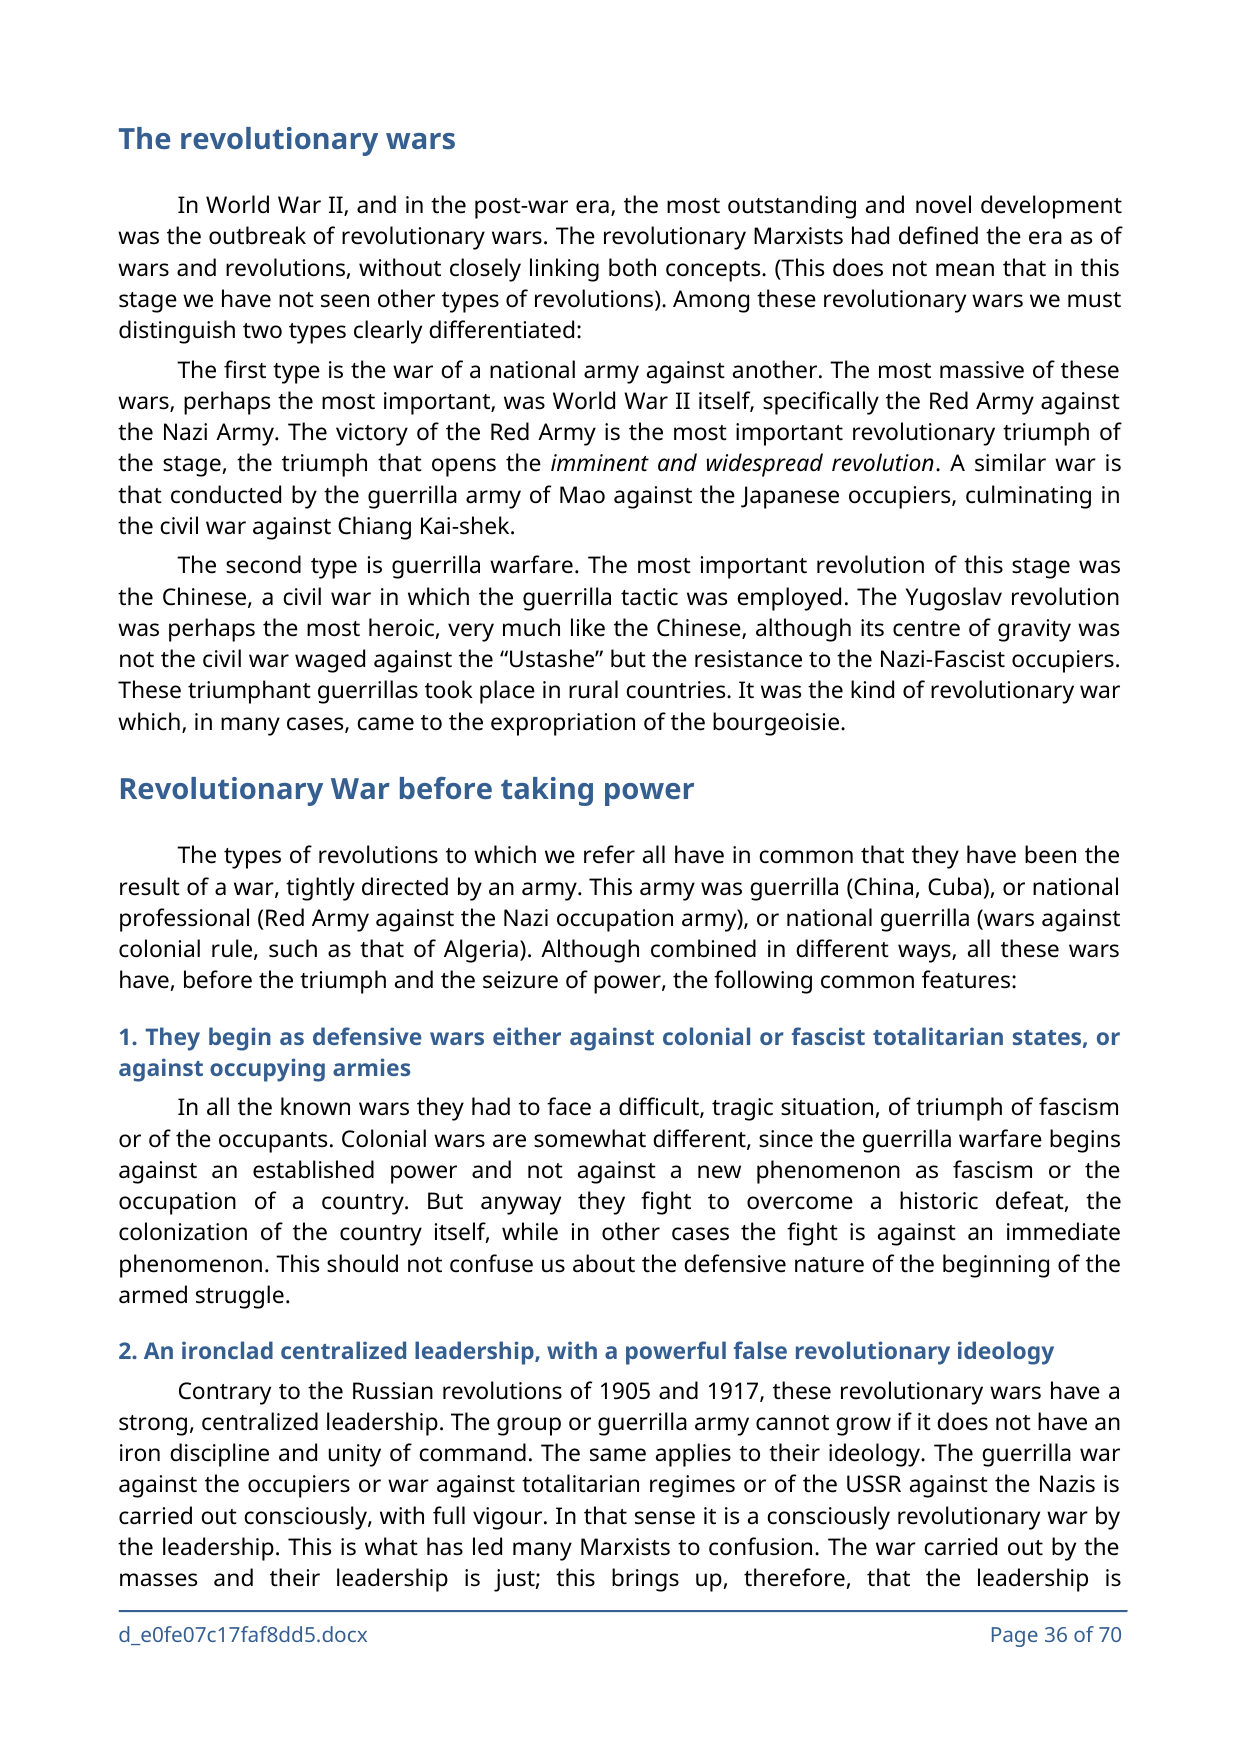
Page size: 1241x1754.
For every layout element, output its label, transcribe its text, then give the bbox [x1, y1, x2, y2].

text The types of revolutions to which we refer all have in common that they have been the result of a war, tightly directed by an army. This army was guerrilla (China, Cuba), or national professional (Red Army against the Nazi occupation army), or national guerrilla (wars against colonial rule, such as that of Algeria). Although combined in different ways, all these wars have, before the triumph and the seizure of power, the following common features: [118, 839, 1122, 995]
text In all the known wars they had to face a difficult, tragic situation, of triumph of fascism or of the occupants. Colonial wars are somewhat different, since the guerrilla warfare begins against an established power and not against a new phenomenon as fascism or the occupation of a country. But anyway they fight to overcome a historic defeat, the colonization of the country itself, while in other cases the fight is against an immediate phenomenon. This should not confuse us about the defensive nature of the beginning of the armed struggle. [118, 1091, 1122, 1310]
text The second type is guerrilla warfare. The most important revolution of this stage was the Chinese, a civil war in which the guerrilla tactic was employed. The Yugoslav revolution was perhaps the most heroic, very much like the Chinese, although its centre of gravity was not the civil war waged against the “Ustashe” but the resistance to the Nazi-Fascist occupiers. These triumphant guerrillas took place in rural countries. It was the kind of revolutionary war which, in many cases, came to the expropriation of the bourgeoisie. [118, 549, 1122, 737]
text In World War II, and in the post-war era, the most outstanding and novel development was the outbreak of revolutionary wars. The revolutionary Marxists had defined the era as of wars and revolutions, without closely linking both concepts. (This does not mean that in this stage we have not seen other types of revolutions). Among these revolutionary wars we must distinguish two types clearly differentiated: [118, 189, 1122, 345]
subtitle Revolutionary War before taking power [118, 768, 1122, 808]
subtitle The revolutionary wars [118, 118, 1122, 158]
subtitle 2. An ironclad centralized leadership, with a powerful false revolutionary ideology [118, 1335, 1122, 1366]
text The first type is the war of a national army against another. The most massive of these wars, perhaps the most important, was World War II itself, specifically the Red Army against the Nazi Army. The victory of the Red Army is the most important revolutionary triumph of the stage, the triumph that opens the imminent and widespread revolution. A similar war is that conducted by the guerrilla army of Mao against the Japanese occupiers, culminating in the civil war against Chiang Kai-shek. [118, 354, 1122, 541]
subtitle 1. They begin as defensive wars either against colonial or fascist totalitarian states, or against occupying armies [118, 1020, 1122, 1083]
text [118, 1374, 1122, 1593]
